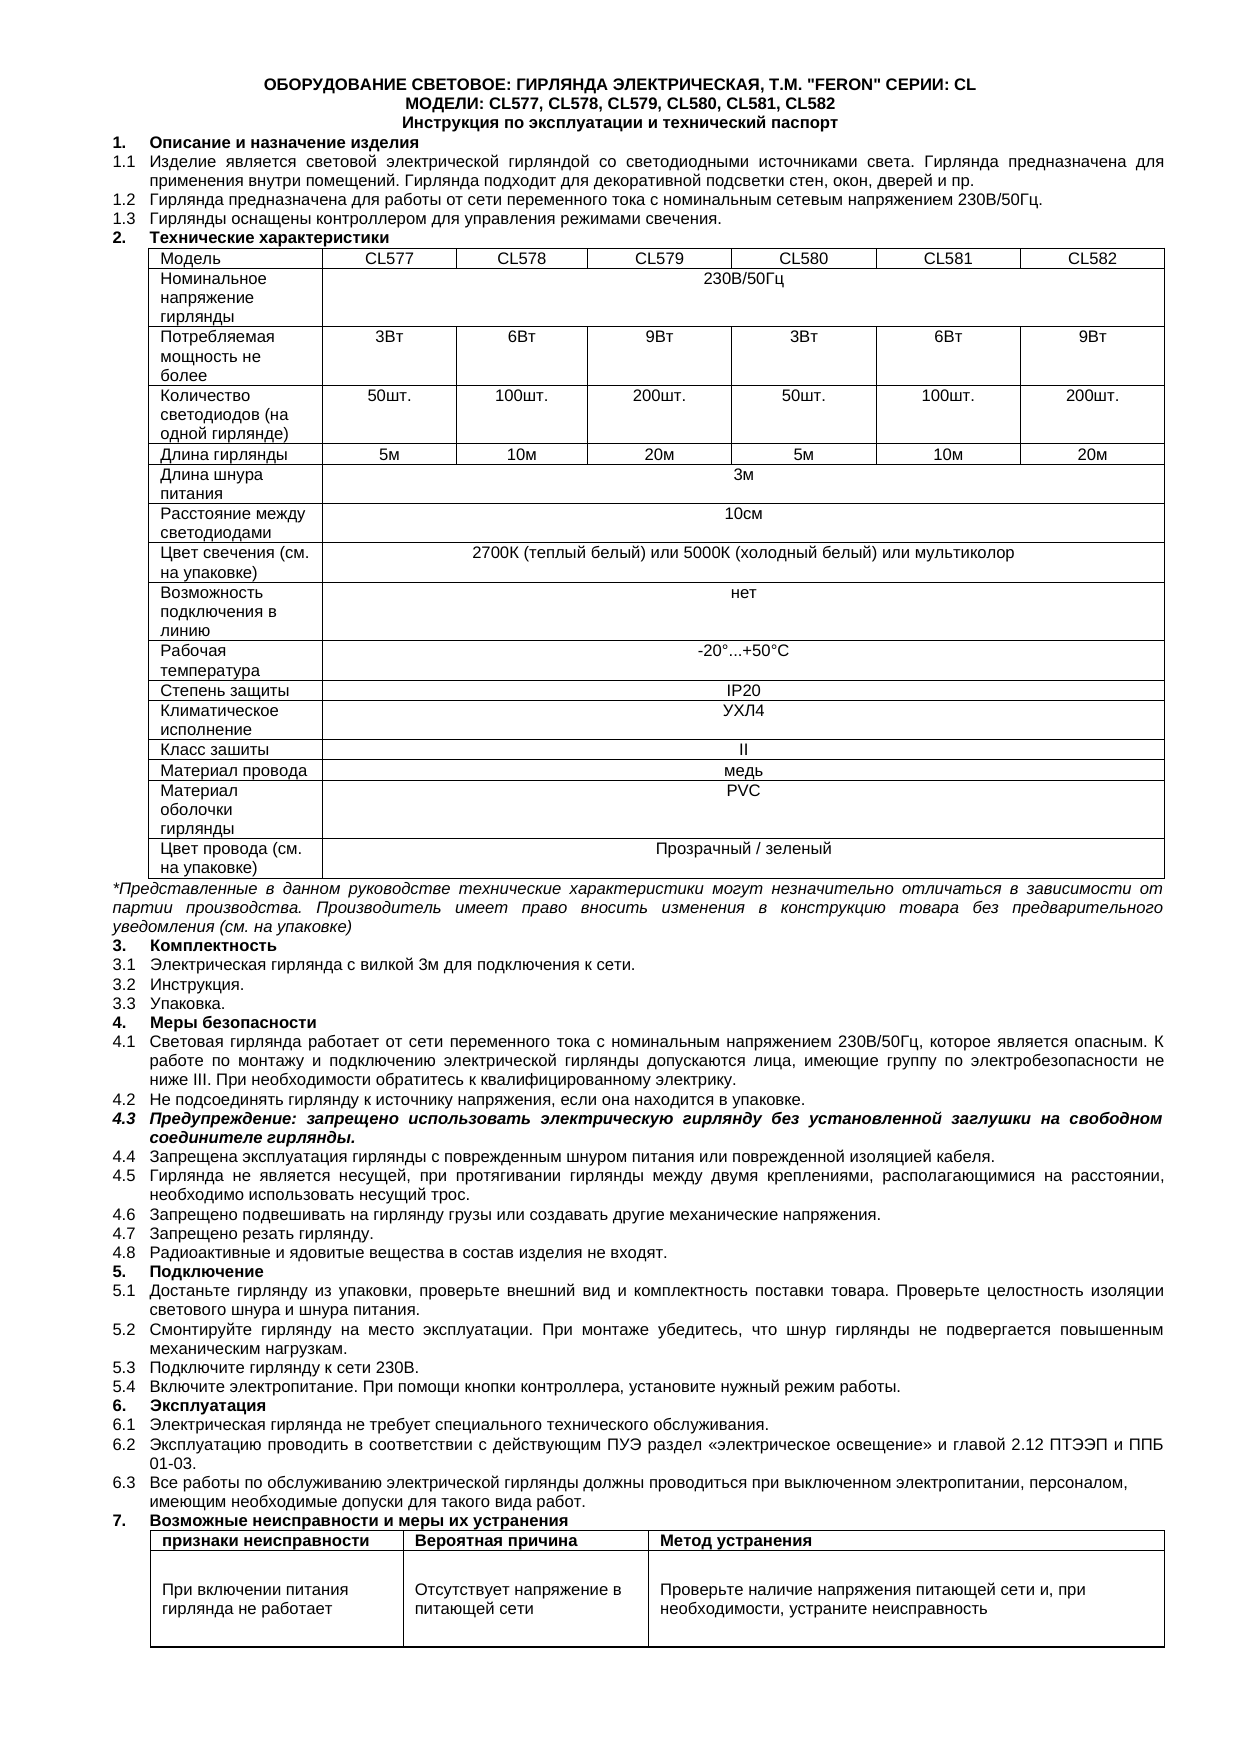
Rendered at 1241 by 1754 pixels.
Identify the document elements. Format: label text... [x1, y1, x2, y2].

table_cell Потребляемая мощность не более [149, 327, 322, 385]
table_cell II [323, 740, 1164, 759]
table_cell Количество светодиодов (на одной гирлянде) [149, 386, 322, 443]
table_header CL582 [1021, 249, 1164, 268]
table_cell Длина гирлянды [149, 444, 322, 463]
list Предупреждение: запрещено использовать электрическую гирлянду без установленной заглушки на свободном соединителе гирлянды. [112, 1108, 1165, 1147]
table_cell 3Вт [323, 327, 456, 385]
table_header CL580 [732, 249, 876, 268]
table_header CL579 [588, 249, 731, 268]
table_cell 10м [877, 444, 1020, 463]
table_header CL577 [323, 249, 456, 268]
table_cell 2700К (теплый белый) или 5000К (холодный белый) или мультиколор [323, 543, 1164, 582]
table_cell 200шт. [588, 386, 731, 443]
list Комплектность [112, 936, 1165, 955]
list Описание и назначение изделия [112, 132, 1165, 152]
table_header Модель [149, 249, 322, 268]
table_header CL581 [877, 249, 1020, 268]
list Возможные неисправности и меры их устранения [112, 1511, 1165, 1530]
list Включите электропитание. При помощи кнопки контроллера, установите нужный режим работы. [112, 1377, 1165, 1396]
text Оборудование световое: гирлянда электрическая, т.м. "Feron" серии: CL [75, 75, 1165, 94]
table_header Метод устранения [649, 1531, 1164, 1550]
table_cell 6Вт [457, 327, 587, 385]
table_cell Возможность подключения в линию [149, 583, 322, 640]
list Упаковка. [112, 993, 1165, 1013]
table_cell Проверьте наличие напряжения питающей сети и, при необходимости, устраните неисправность [649, 1551, 1164, 1646]
text модели: CL577, CL578, CL579, CL580, CL581, CL582 [75, 94, 1165, 113]
text Инструкция по эксплуатации и технический паспорт [75, 113, 1165, 132]
table_cell Длина шнура питания [149, 465, 322, 503]
table_cell УХЛ4 [323, 701, 1164, 739]
list Гирлянда предназначена для работы от сети переменного тока с номинальным сетевым напряжением 230В/50Гц. [112, 190, 1165, 209]
list Эксплуатация [112, 1396, 1165, 1415]
list Достаньте гирлянду из упаковки, проверьте внешний вид и комплектность поставки товара. Проверьте целостность изоляции светового шнура и шнура питания. [112, 1281, 1165, 1319]
list Смонтируйте гирлянду на место эксплуатации. При монтаже убедитесь, что шнур гирлянды не подвергается повышенным механическим нагрузкам. [112, 1319, 1165, 1358]
table_header признаки неисправности [151, 1531, 403, 1550]
list Изделие является световой электрической гирляндой со светодиодными источниками света. Гирлянда предназначена для применения внутри помещений. Гирлянда подходит для декоративной подсветки стен, окон, дверей и пр. [112, 152, 1165, 190]
table_cell PVC [323, 781, 1164, 838]
table_cell Климатическое исполнение [149, 701, 322, 739]
list Все работы по обслуживанию электрической гирлянды должны проводиться при выключенном электропитании, персоналом, имеющим необходимые допуски для такого вида работ. [112, 1473, 1165, 1511]
list Не подсоединять гирлянду к источнику напряжения, если она находится в упаковке. [112, 1089, 1165, 1108]
table_cell 6Вт [877, 327, 1020, 385]
list Гирлянда не является несущей, при протягивании гирлянды между двумя креплениями, располагающимися на расстоянии, необходимо использовать несущий трос. [112, 1166, 1165, 1204]
table_cell Степень защиты [149, 681, 322, 700]
table_cell Материал оболочки гирлянды [149, 781, 322, 838]
table_cell 50шт. [323, 386, 456, 443]
table_cell Расстояние между светодиодами [149, 504, 322, 542]
table_cell -20°...+50°С [323, 641, 1164, 679]
list Меры безопасности [112, 1013, 1165, 1032]
list Электрическая гирлянда не требует специального технического обслуживания. [112, 1415, 1165, 1434]
table_cell Цвет свечения (см. на упаковке) [149, 543, 322, 582]
table_cell Материал провода [149, 760, 322, 779]
table_header Вероятная причина [404, 1531, 648, 1550]
table_cell 5м [323, 444, 456, 463]
table_cell IP20 [323, 681, 1164, 700]
table_cell Отсутствует напряжение в питающей сети [404, 1551, 648, 1646]
list Технические характеристики [112, 228, 1165, 247]
table_cell медь [323, 760, 1164, 779]
table_cell 20м [1021, 444, 1164, 463]
table_cell 230В/50Гц [323, 269, 1164, 326]
table_cell 3м [323, 465, 1164, 503]
table_cell 50шт. [732, 386, 876, 443]
table_cell Рабочая температура [149, 641, 322, 679]
table_cell Номинальное напряжение гирлянды [149, 269, 322, 326]
table_cell 10м [457, 444, 587, 463]
table_cell 3Вт [732, 327, 876, 385]
list Запрещена эксплуатация гирлянды с поврежденным шнуром питания или поврежденной изоляцией кабеля. [112, 1147, 1165, 1166]
list Запрещено подвешивать на гирлянду грузы или создавать другие механические напряжения. [112, 1204, 1165, 1223]
list Подключение [112, 1262, 1165, 1281]
text *Представленные в данном руководстве технические характеристики могут незначительно отличаться в зависимости от партии производства. Производитель имеет право вносить изменения в конструкцию товара без предварительного уведомления (см. на упаковке) [112, 878, 1165, 936]
table_cell 20м [588, 444, 731, 463]
table_cell 100шт. [457, 386, 587, 443]
list Гирлянды оснащены контроллером для управления режимами свечения. [112, 209, 1165, 228]
table_cell 5м [732, 444, 876, 463]
table_cell Прозрачный / зеленый [323, 839, 1164, 877]
table_cell 10см [323, 504, 1164, 542]
list Эксплуатацию проводить в соответствии с действующим ПУЭ раздел «электрическое освещение» и главой 2.12 ПТЭЭП и ППБ 01-03. [112, 1434, 1165, 1473]
table_cell нет [323, 583, 1164, 640]
list Электрическая гирлянда с вилкой 3м для подключения к сети. [112, 955, 1165, 974]
table_cell Цвет провода (см. на упаковке) [149, 839, 322, 877]
table_cell 200шт. [1021, 386, 1164, 443]
list Инструкция. [112, 974, 1165, 993]
list Подключите гирлянду к сети 230В. [112, 1358, 1165, 1377]
table_header CL578 [457, 249, 587, 268]
table_cell 9Вт [588, 327, 731, 385]
list Световая гирлянда работает от сети переменного тока с номинальным напряжением 230В/50Гц, которое является опасным. К работе по монтажу и подключению электрической гирлянды допускаются лица, имеющие группу по электробезопасности не ниже III. При необходимости обратитесь к квалифицированному электрику. [112, 1032, 1165, 1089]
table_cell Класс зашиты [149, 740, 322, 759]
table_cell 100шт. [877, 386, 1020, 443]
table_cell 9Вт [1021, 327, 1164, 385]
list Радиоактивные и ядовитые вещества в состав изделия не входят. [112, 1243, 1165, 1262]
list Запрещено резать гирлянду. [112, 1223, 1165, 1243]
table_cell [151, 1551, 403, 1646]
